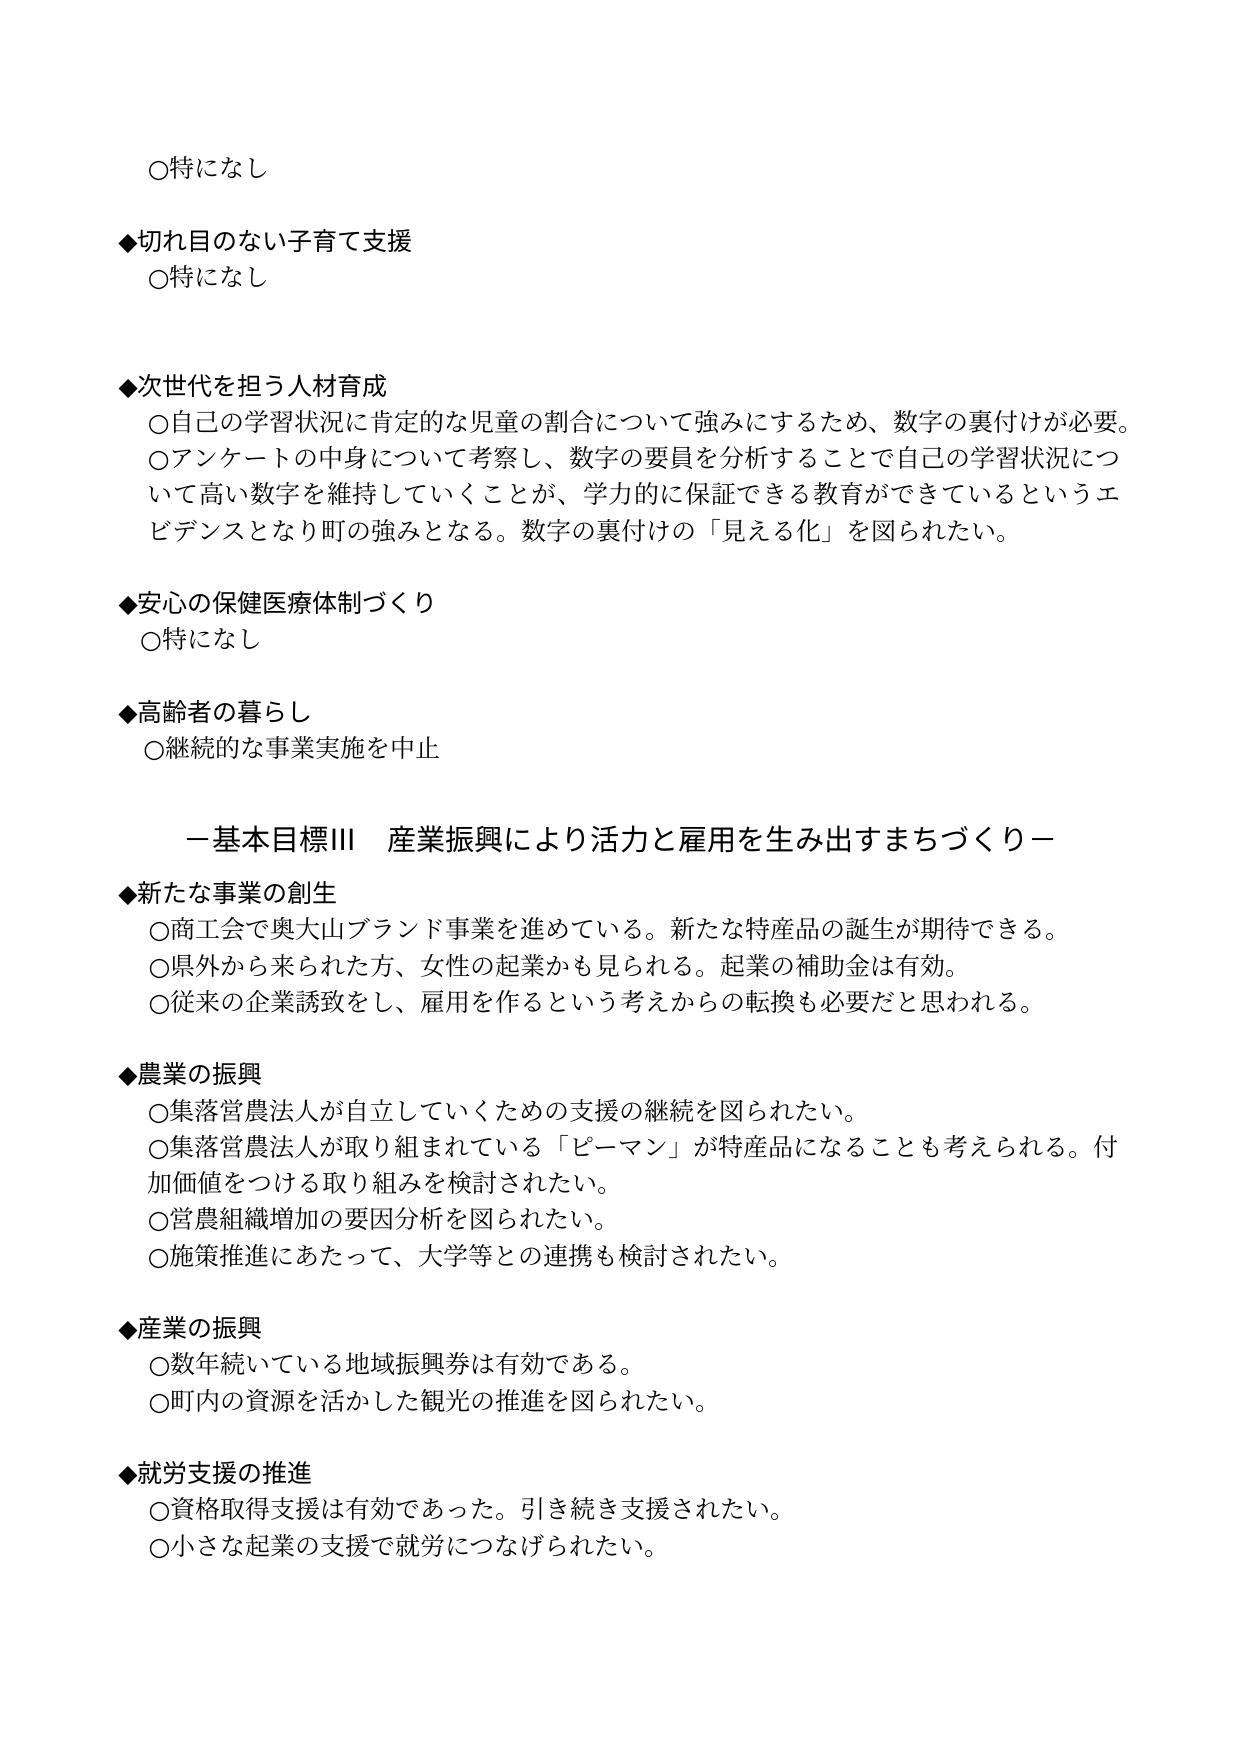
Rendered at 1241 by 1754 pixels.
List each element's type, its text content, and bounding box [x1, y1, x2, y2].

text ◆農業の振興 [118, 1055, 1122, 1091]
text ○小さな起業の支援で就労につなげられたい。 [148, 1526, 1122, 1562]
text ◆切れ目のない子育て支援 [118, 221, 1122, 257]
text ○資格取得支援は有効であった。引き続き支援されたい。 [148, 1490, 1122, 1526]
text ○町内の資源を活かした観光の推進を図られたい。 [148, 1381, 1122, 1417]
text ◆高齢者の暮らし [118, 692, 1122, 729]
text ○営農組織増加の要因分析を図られたい。 [148, 1200, 1122, 1236]
text ○従来の企業誘致をし、雇用を作るという考えからの転換も必要だと思われる。 [148, 982, 1122, 1019]
text ◆就労支援の推進 [118, 1454, 1122, 1490]
text ◆産業の振興 [118, 1309, 1122, 1345]
text ○集落営農法人が自立していくための支援の継続を図られたい。 [148, 1091, 1122, 1127]
text ○数年続いている地域振興券は有効である。 [148, 1345, 1122, 1381]
text ○自己の学習状況に肯定的な児童の割合について強みにするため、数字の裏付けが必要。 [148, 402, 1122, 439]
text ○継続的な事業実施を中止 [118, 729, 1122, 765]
text ○特になし [148, 257, 1122, 294]
text ○県外から来られた方、女性の起業かも見られる。起業の補助金は有効。 [148, 946, 1122, 982]
text ○特になし [148, 149, 1122, 185]
text ○商工会で奥大山ブランド事業を進めている。新たな特産品の誕生が期待できる。 [148, 910, 1122, 946]
text ○特になし [140, 620, 1122, 656]
text －基本目標Ⅲ 産業振興により活力と雇用を生み出すまちづくり－ [118, 801, 1122, 874]
text ◆次世代を担う人材育成 [118, 366, 1122, 402]
text ◆安心の保健医療体制づくり [118, 584, 1122, 620]
text ○アンケートの中身について考察し、数字の要員を分析することで自己の学習状況について高い数字を維持していくことが、学力的に保証できる教育ができているというエビデンスとなり町の強みとなる。数字の裏付けの「見える化」を図られたい。 [148, 439, 1122, 547]
text ○施策推進にあたって、大学等との連携も検討されたい。 [148, 1236, 1122, 1272]
text ○集落営農法人が取り組まれている「ピーマン」が特産品になることも考えられる。付加価値をつける取り組みを検討されたい。 [148, 1127, 1122, 1200]
text ◆新たな事業の創生 [118, 874, 1122, 910]
